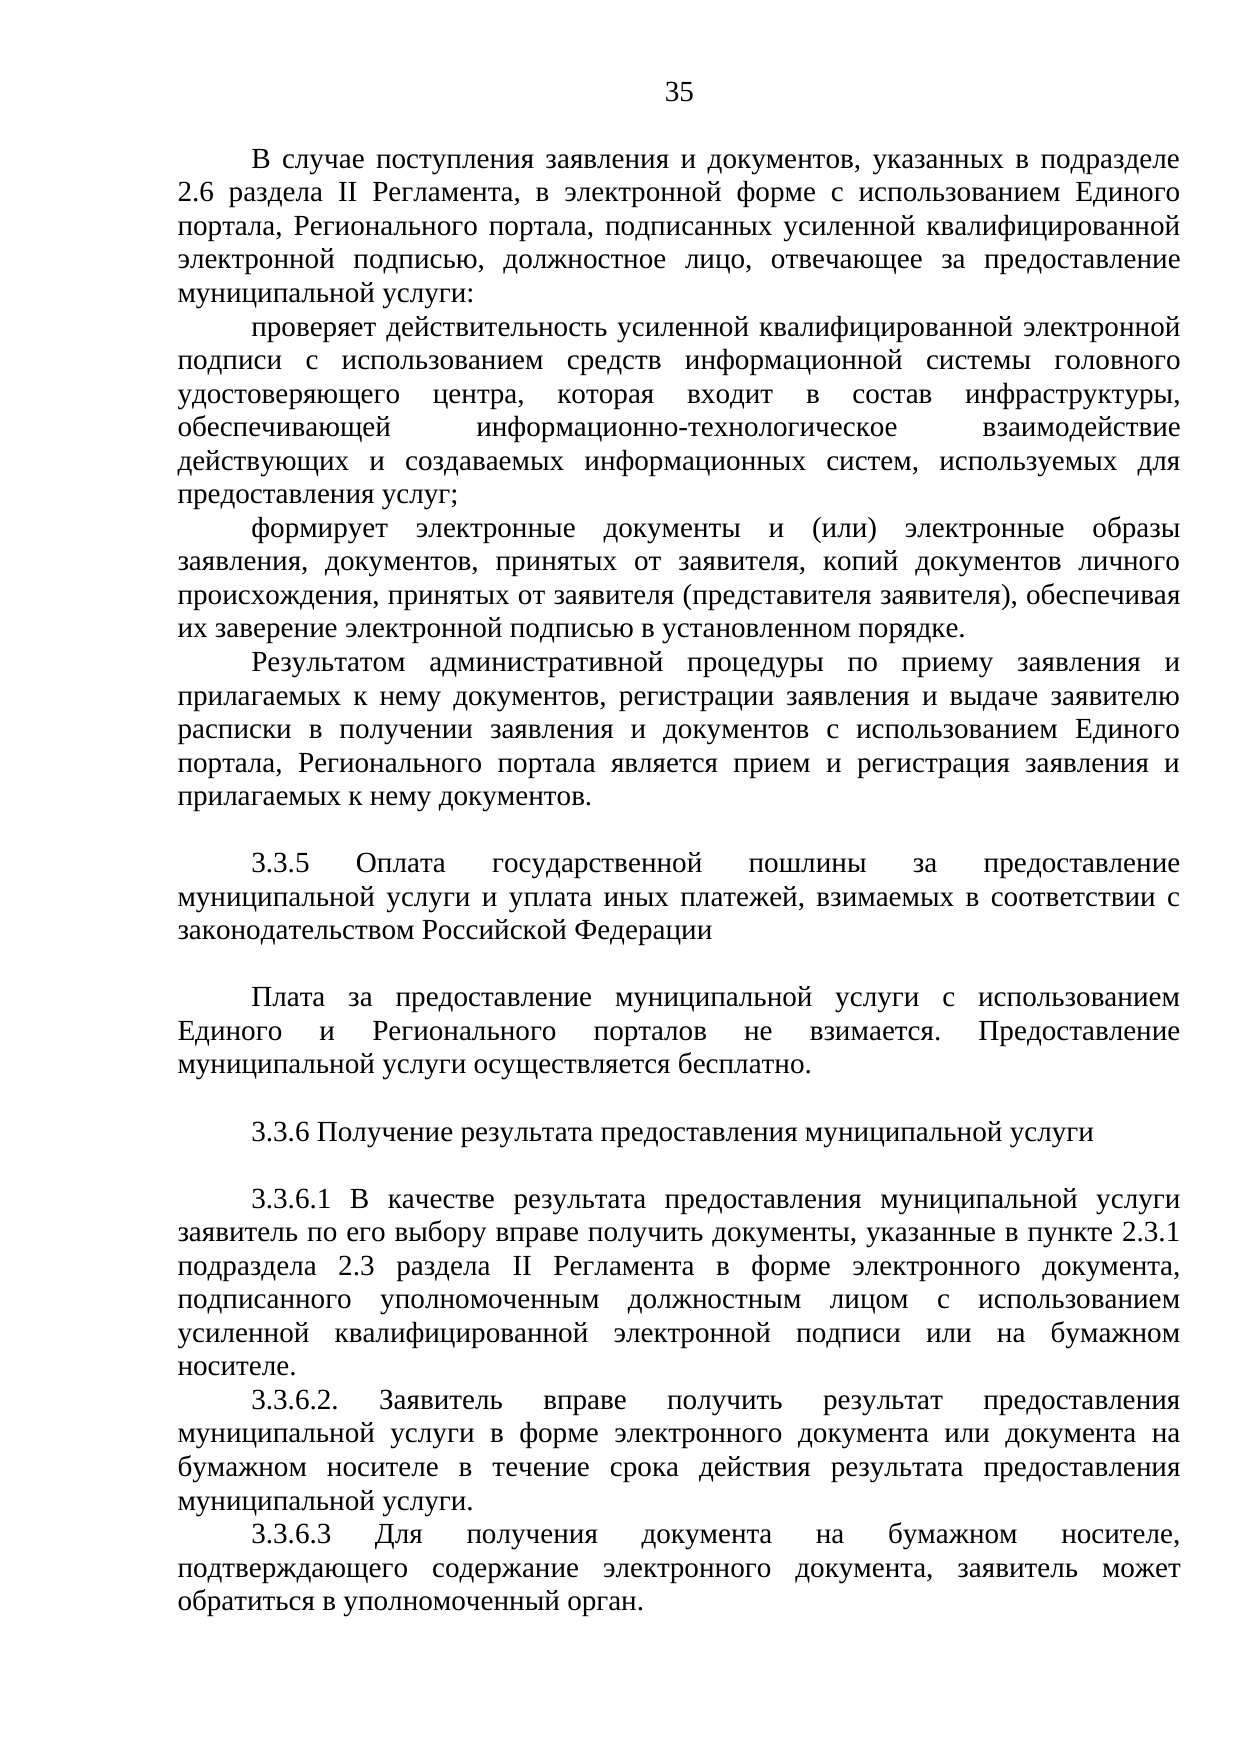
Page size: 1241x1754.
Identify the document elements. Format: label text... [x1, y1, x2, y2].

text Результатом административной процедуры по приему заявления и прилагаемых к нему документов, регистрации заявления и выдаче заявителю расписки в получении заявления и документов с использованием Единого портала, Регионального портала является прием и регистрация заявления и прилагаемых к нему документов. [177, 644, 1181, 812]
text проверяет действительность усиленной квалифицированной электронной подписи с использованием средств информационной системы головного удостоверяющего центра, которая входит в состав инфраструктуры, обеспечивающей информационно-технологическое взаимодействие действующих и создаваемых информационных систем, используемых для предоставления услуг; [177, 309, 1181, 510]
text 3.3.6.1 В качестве результата предоставления муниципальной услуги заявитель по его выбору вправе получить документы, указанные в пункте 2.3.1 подраздела 2.3 раздела II Регламента в форме электронного документа, подписанного уполномоченным должностным лицом с использованием усиленной квалифицированной электронной подписи или на бумажном носителе. [177, 1181, 1181, 1382]
text 3.3.6.3 Для получения документа на бумажном носителе, подтверждающего содержание электронного документа, заявитель может обратиться в уполномоченный орган. [177, 1516, 1181, 1617]
text 3.3.6.2. Заявитель вправе получить результат предоставления муниципальной услуги в форме электронного документа или документа на бумажном носителе в течение срока действия результата предоставления муниципальной услуги. [177, 1382, 1181, 1516]
text 3.3.6 Получение результата предоставления муниципальной услуги [177, 1114, 1181, 1147]
text 3.3.5 Оплата государственной пошлины за предоставление муниципальной услуги и уплата иных платежей, взимаемых в соответствии с законодательством Российской Федерации [177, 845, 1181, 946]
text Плата за предоставление муниципальной услуги с использованием Единого и Регионального порталов не взимается. Предоставление муниципальной услуги осуществляется бесплатно. [177, 979, 1181, 1080]
text В случае поступления заявления и документов, указанных в подразделе 2.6 раздела II Регламента, в электронной форме с использованием Единого портала, Регионального портала, подписанных усиленной квалифицированной электронной подписью, должностное лицо, отвечающее за предоставление муниципальной услуги: [177, 141, 1181, 309]
text формирует электронные документы и (или) электронные образы заявления, документов, принятых от заявителя, копий документов личного происхождения, принятых от заявителя (представителя заявителя), обеспечивая их заверение электронной подписью в установленном порядке. [177, 510, 1181, 644]
